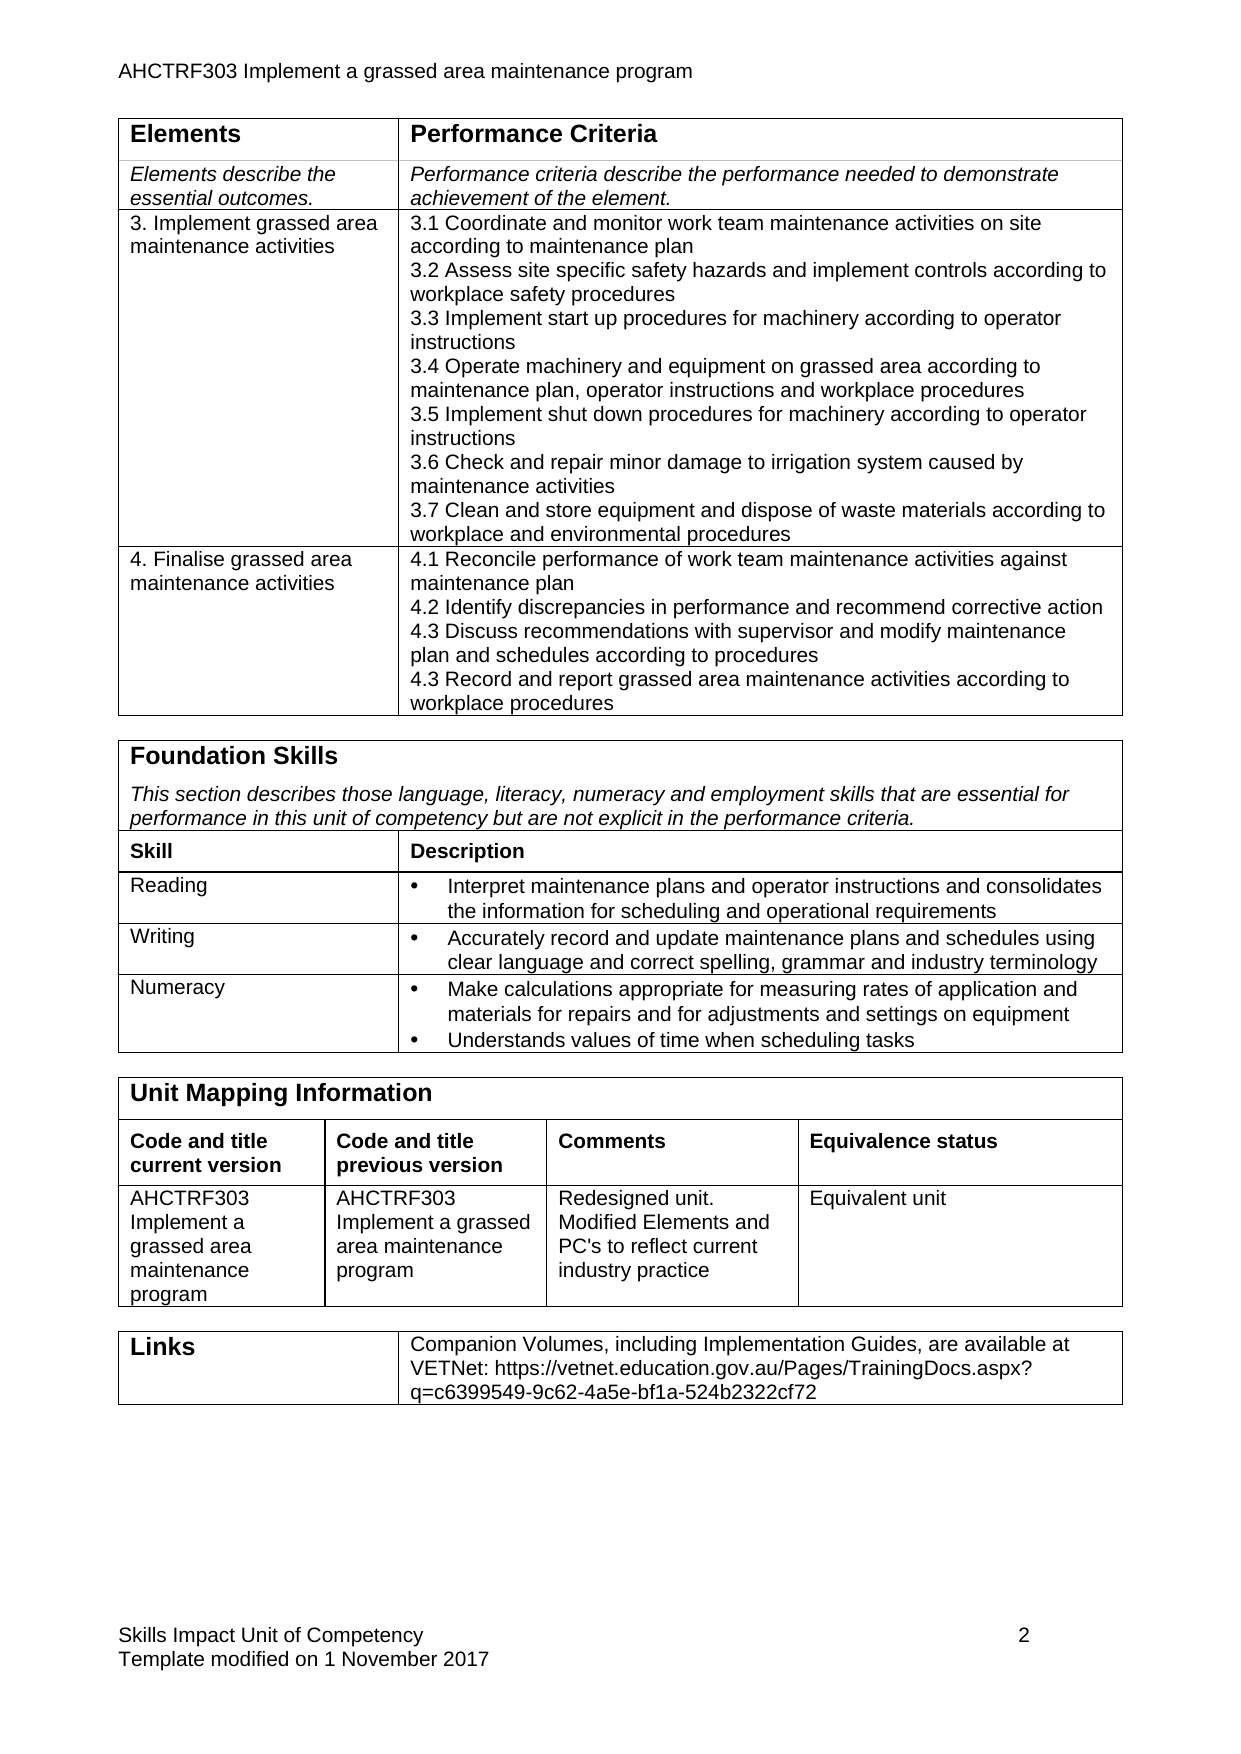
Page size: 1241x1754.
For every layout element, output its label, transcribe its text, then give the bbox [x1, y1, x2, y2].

table_cell Interpret maintenance plans and operator instructions and consolidates the information for scheduling and operational requirements [399, 873, 1122, 923]
table_cell 3. Implement grassed area maintenance activities [119, 210, 398, 546]
table_cell Code and title previous version [326, 1120, 546, 1185]
table_cell Accurately record and update maintenance plans and schedules using clear language and correct spelling, grammar and industry terminology [399, 924, 1122, 974]
table_cell Comments [547, 1120, 798, 1185]
table_cell Description [399, 831, 1122, 871]
table_header Elements [119, 119, 398, 160]
table_header Foundation Skills This section describes those language, literacy, numeracy and employment skills that are essential for performance in this unit of competency but are not explicit in the performance criteria. [119, 741, 1122, 830]
table_header Unit Mapping Information [119, 1078, 1122, 1119]
table_cell 4. Finalise grassed area maintenance activities [119, 547, 398, 714]
table_cell Equivalence status [799, 1120, 1122, 1185]
table_cell Writing [119, 924, 398, 974]
table_cell Equivalent unit [799, 1186, 1122, 1306]
table_header Companion Volumes, including Implementation Guides, are available at VETNet: https://vetnet.education.gov.au/Pages/TrainingDocs.aspx?q=c6399549-9c62-4a5e-bf1a-524b2322cf72 [399, 1332, 1122, 1403]
table_header Performance Criteria [399, 119, 1122, 160]
table_cell Reading [119, 873, 398, 923]
table_cell Skill [119, 831, 398, 871]
table_cell Code and title current version [119, 1120, 324, 1185]
table_header Links [119, 1332, 398, 1403]
table_cell Make calculations appropriate for measuring rates of application and materials for repairs and for adjustments and settings on equipment Understands values of time when scheduling tasks [399, 975, 1122, 1052]
table_cell AHCTRF303 Implement a grassed area maintenance program [326, 1186, 546, 1306]
table_cell Redesigned unit. Modified Elements and PC's to reflect current industry practice [547, 1186, 798, 1306]
table_cell Elements describe the essential outcomes. [119, 161, 398, 209]
table_cell Performance criteria describe the performance needed to demonstrate achievement of the element. [399, 161, 1122, 209]
table_cell AHCTRF303 Implement a grassed area maintenance program [119, 1186, 324, 1306]
table_cell 4.1 Reconcile performance of work team maintenance activities against maintenance plan 4.2 Identify discrepancies in performance and recommend corrective action 4.3 Discuss recommendations with supervisor and modify maintenance plan and schedules according to procedures 4.3 Record and report grassed area maintenance activities according to workplace procedures [399, 547, 1122, 714]
table_cell 3.1 Coordinate and monitor work team maintenance activities on site according to maintenance plan 3.2 Assess site specific safety hazards and implement controls according to workplace safety procedures 3.3 Implement start up procedures for machinery according to operator instructions 3.4 Operate machinery and equipment on grassed area according to maintenance plan, operator instructions and workplace procedures 3.5 Implement shut down procedures for machinery according to operator instructions 3.6 Check and repair minor damage to irrigation system caused by maintenance activities 3.7 Clean and store equipment and dispose of waste materials according to workplace and environmental procedures [399, 210, 1122, 546]
table_cell Numeracy [119, 975, 398, 1052]
